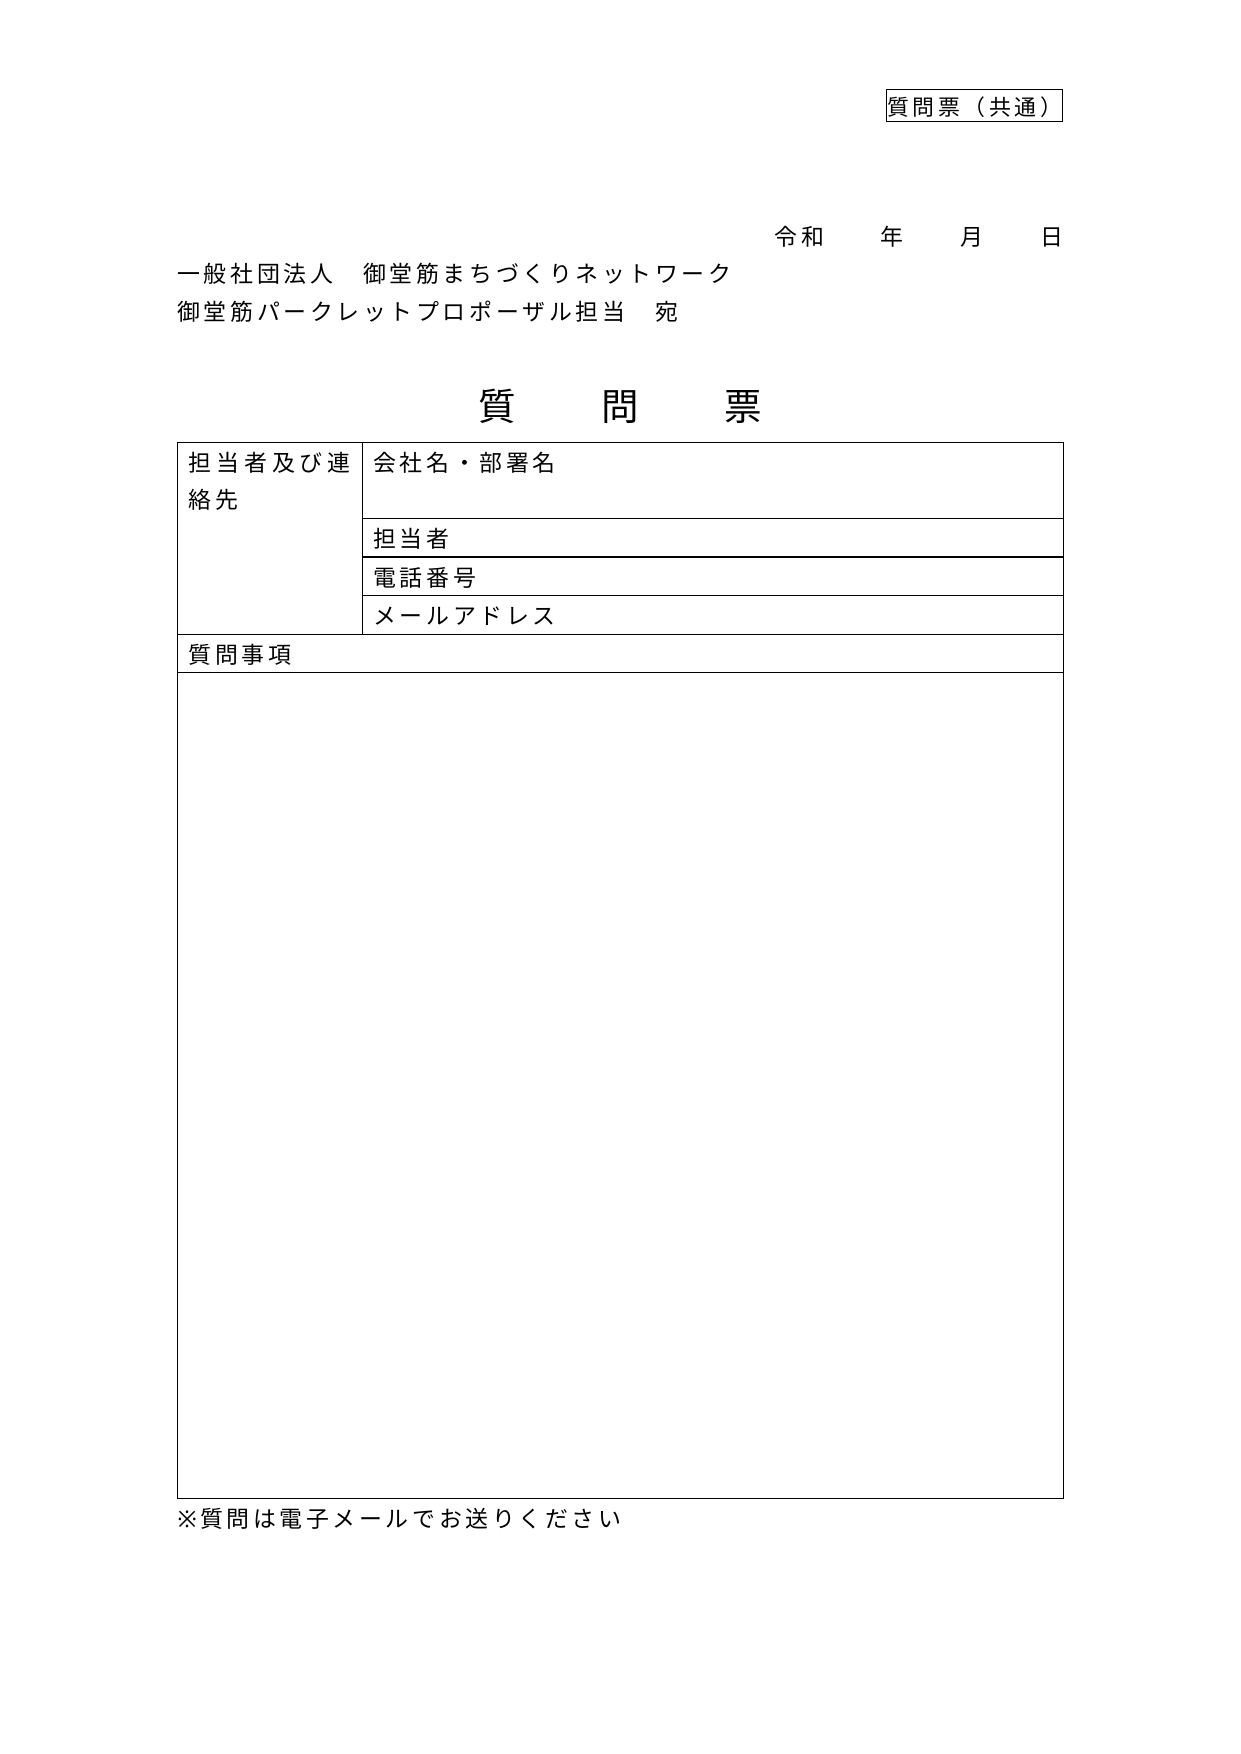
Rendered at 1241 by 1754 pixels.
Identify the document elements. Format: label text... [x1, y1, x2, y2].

table_cell 質問事項 [178, 635, 1063, 672]
table_cell 電話番号 [363, 558, 1063, 595]
table_cell [178, 673, 1063, 1498]
table_cell メールアドレス [363, 596, 1063, 633]
text 一般社団法人 御堂筋まちづくりネットワーク [177, 254, 1063, 292]
table_header 質 問 票 [177, 367, 1063, 442]
text ※質問は電子メールでお送りください [177, 1499, 1063, 1537]
table_cell 担当者及び連絡先 [178, 443, 362, 633]
text 御堂筋パークレットプロポーザル担当 宛 [177, 292, 1063, 329]
text 令和 年 月 日 [177, 217, 1063, 254]
table_cell 担当者 [363, 519, 1063, 556]
table_cell 会社名・部署名 [363, 443, 1063, 518]
